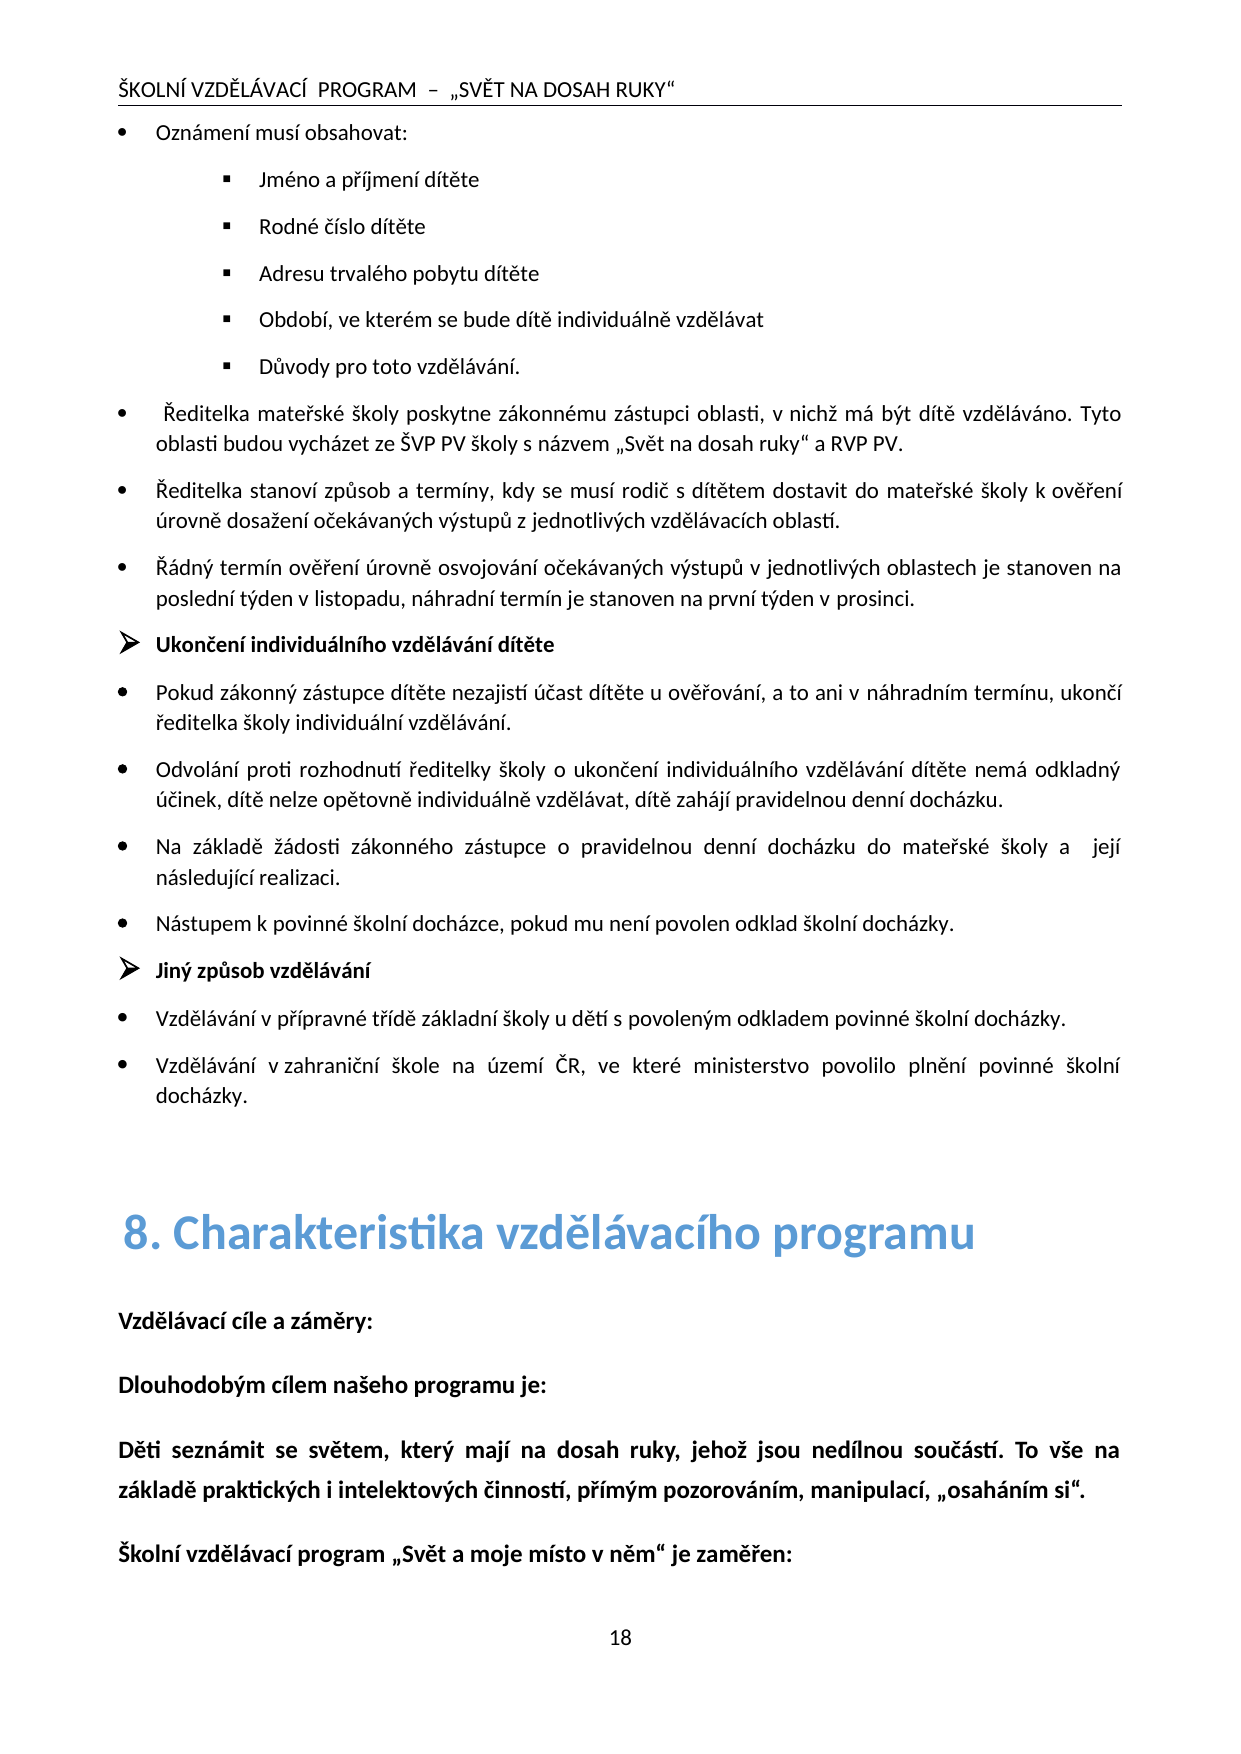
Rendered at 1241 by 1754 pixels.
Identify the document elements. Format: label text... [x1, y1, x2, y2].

text 8. Charakteristika vzdělávacího programu [118, 1201, 1122, 1262]
list Důvody pro toto vzdělávání. [221, 352, 1122, 381]
text Děti seznámit se světem, který mají na dosah ruky, jehož jsou nedílnou součástí. To vše na základě praktických i intelektových činností, přímým pozorováním, manipulací, „osaháním si“. [118, 1434, 1122, 1504]
text Školní vzdělávací program „Svět a moje místo v něm“ je zaměřen: [118, 1538, 1122, 1569]
list Vzdělávání v přípravné třídě základní školy u dětí s povoleným odkladem povinné školní docházky. [118, 1004, 1122, 1032]
list Ukončení individuálního vzdělávání dítěte [118, 631, 1122, 659]
list Jméno a příjmení dítěte [221, 165, 1122, 193]
list Na základě žádosti zákonného zástupce o pravidelnou denní docházku do mateřské školy a její následující realizaci. [118, 832, 1122, 891]
list Ředitelka mateřské školy poskytne zákonnému zástupci oblasti, v nichž má být dítě vzděláváno. Tyto oblasti budou vycházet ze ŠVP PV školy s názvem „Svět na dosah ruky“ a RVP PV. [118, 399, 1122, 458]
list Ředitelka stanoví způsob a termíny, kdy se musí rodič s dítětem dostavit do mateřské školy k ověření úrovně dosažení očekávaných výstupů z jednotlivých vzdělávacích oblastí. [118, 476, 1122, 535]
list Jiný způsob vzdělávání [118, 956, 1122, 985]
list Rodné číslo dítěte [221, 212, 1122, 240]
list Pokud zákonný zástupce dítěte nezajistí účast dítěte u ověřování, a to ani v náhradním termínu, ukončí ředitelka školy individuální vzdělávání. [118, 678, 1122, 736]
list Nástupem k povinné školní docházce, pokud mu není povolen odklad školní docházky. [118, 909, 1122, 937]
list Období, ve kterém se bude dítě individuálně vzdělávat [221, 306, 1122, 334]
list Vzdělávání v zahraniční škole na území ČR, ve které ministerstvo povolilo plnění povinné školní docházky. [118, 1051, 1122, 1109]
text Dlouhodobým cílem našeho programu je: [118, 1370, 1122, 1400]
list Řádný termín ověření úrovně osvojování očekávaných výstupů v jednotlivých oblastech je stanoven na poslední týden v listopadu, náhradní termín je stanoven na první týden v prosinci. [118, 553, 1122, 612]
list Adresu trvalého pobytu dítěte [221, 259, 1122, 287]
list Odvolání proti rozhodnutí ředitelky školy o ukončení individuálního vzdělávání dítěte nemá odkladný účinek, dítě nelze opětovně individuálně vzdělávat, dítě zahájí pravidelnou denní docházku. [118, 755, 1122, 813]
list Oznámení musí obsahovat: [118, 118, 1122, 146]
text Vzdělávací cíle a záměry: [118, 1305, 1122, 1336]
